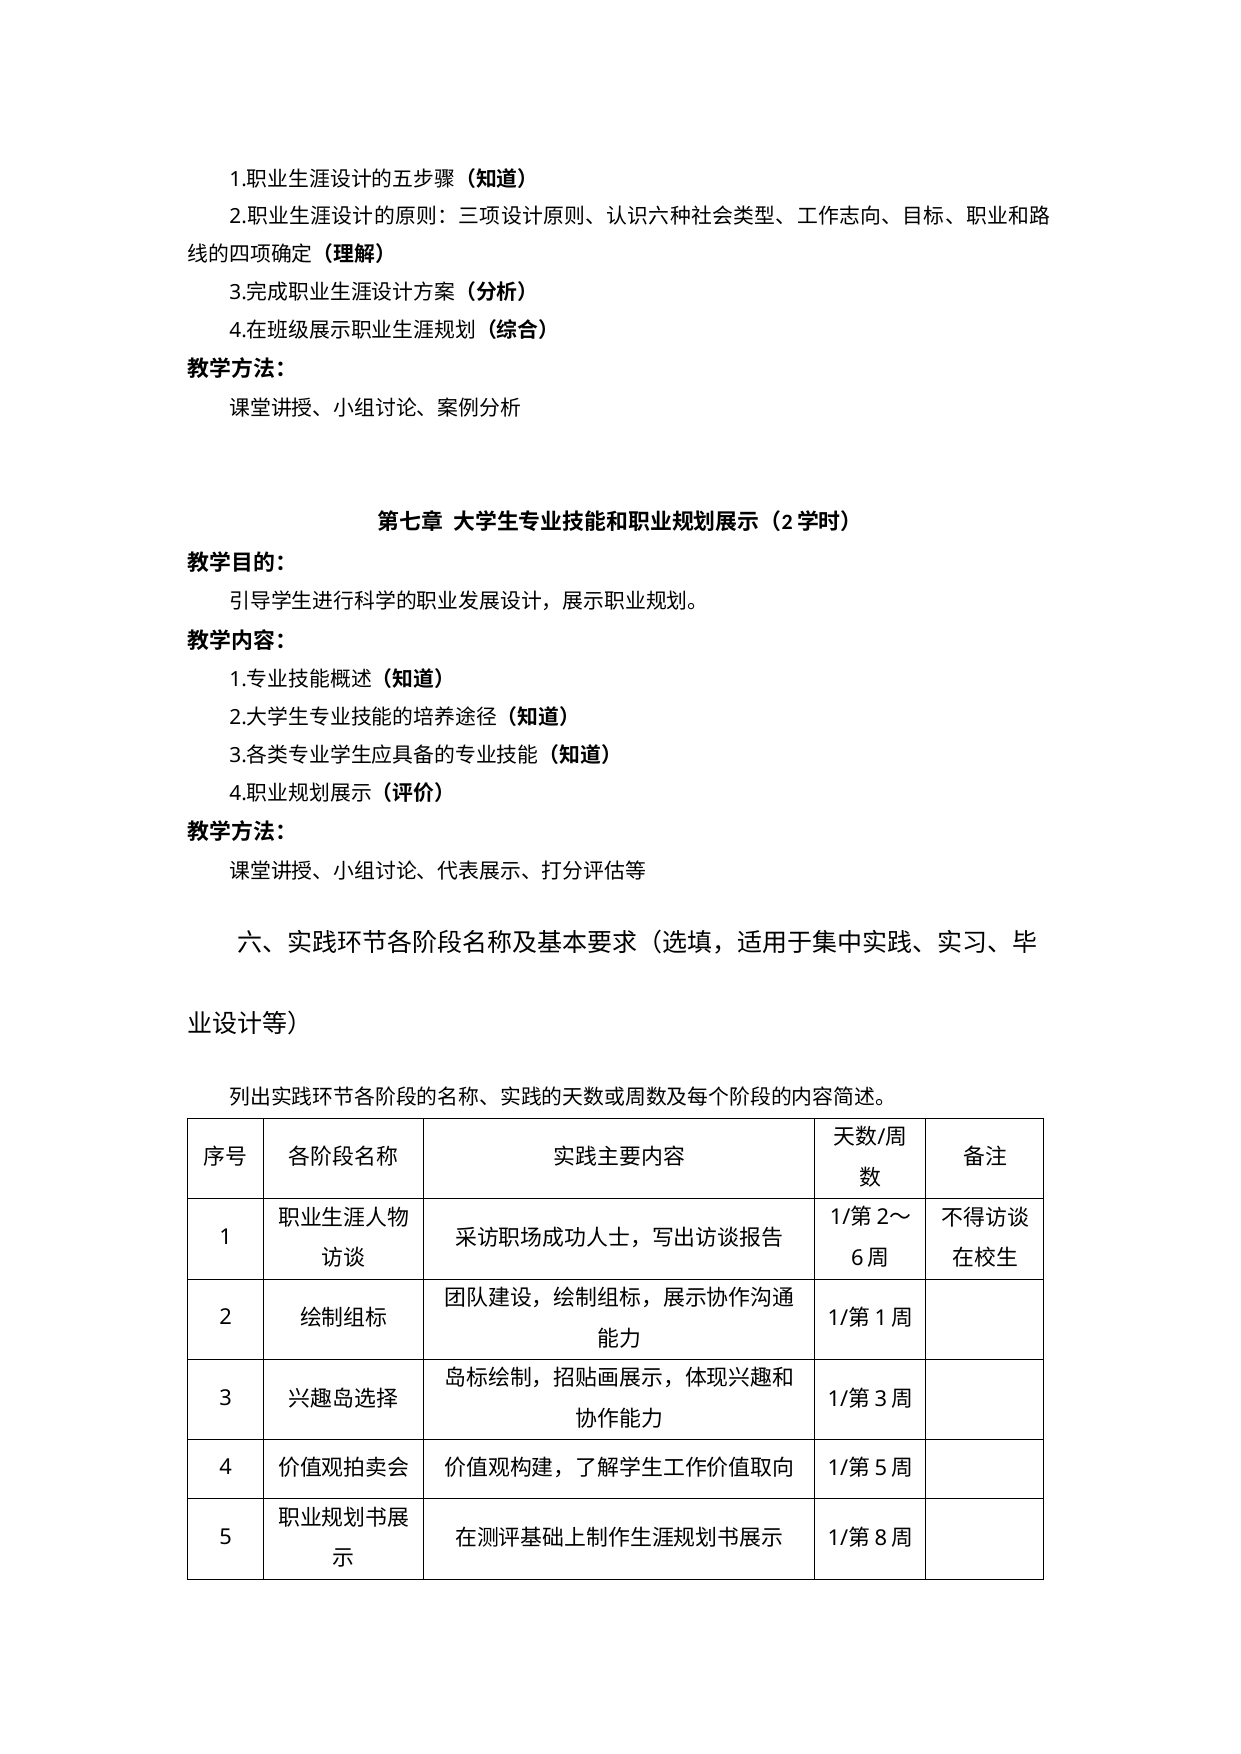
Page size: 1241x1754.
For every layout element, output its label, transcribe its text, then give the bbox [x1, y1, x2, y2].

text 2.大学生专业技能的培养途径（知道） [187, 701, 1053, 731]
table_cell 团队建设，绘制组标，展示协作沟通能力 [424, 1280, 814, 1359]
table_cell 1/第2～6周 [815, 1199, 925, 1278]
table_cell 职业生涯人物访谈 [264, 1199, 423, 1278]
table_header 天数/周数 [815, 1119, 925, 1198]
table_cell 2 [188, 1280, 263, 1359]
table_header 实践主要内容 [424, 1119, 814, 1198]
text 2.职业生涯设计的原则：三项设计原则、认识六种社会类型、工作志向、目标、职业和路线的四项确定（理解） [187, 200, 1053, 268]
table_cell 4 [188, 1440, 263, 1498]
text 教学方法： [187, 814, 1053, 846]
text 1.专业技能概述（知道） [187, 663, 1053, 693]
table_cell 3 [188, 1360, 263, 1439]
text 第七章 大学生专业技能和职业规划展示（2学时） [187, 504, 1053, 536]
table_cell 1/第1周 [815, 1280, 925, 1359]
text 3.完成职业生涯设计方案（分析） [187, 275, 1053, 306]
table_cell [926, 1360, 1043, 1439]
table_cell 1 [188, 1199, 263, 1278]
text 六、实践环节各阶段名称及基本要求（选填，适用于集中实践、实习、毕业设计等） [187, 908, 1053, 1054]
table_cell 1/第8周 [815, 1499, 925, 1579]
table_cell 采访职场成功人士，写出访谈报告 [424, 1199, 814, 1278]
text 教学方法： [187, 351, 1053, 383]
table_cell 不得访谈在校生 [926, 1199, 1043, 1278]
text 教学目的： [187, 544, 1053, 577]
table_cell [926, 1499, 1043, 1579]
table_cell [926, 1280, 1043, 1359]
text 1.职业生涯设计的五步骤（知道） [187, 162, 1053, 192]
text 教学内容： [187, 622, 1053, 655]
text 列出实践环节各阶段的名称、实践的天数或周数及每个阶段的内容简述。 [187, 1080, 1053, 1110]
text 引导学生进行科学的职业发展设计，展示职业规划。 [187, 584, 1053, 615]
table_cell 5 [188, 1499, 263, 1579]
table_cell 岛标绘制，招贴画展示，体现兴趣和协作能力 [424, 1360, 814, 1439]
table_cell 职业规划书展示 [264, 1499, 423, 1579]
text 4.在班级展示职业生涯规划（综合） [187, 313, 1053, 343]
table_cell [926, 1440, 1043, 1498]
table_cell 1/第5周 [815, 1440, 925, 1498]
table_cell 绘制组标 [264, 1280, 423, 1359]
table_cell 价值观构建，了解学生工作价值取向 [424, 1440, 814, 1498]
text 3.各类专业学生应具备的专业技能（知道） [187, 738, 1053, 769]
text 课堂讲授、小组讨论、案例分析 [187, 391, 1053, 422]
table_cell 兴趣岛选择 [264, 1360, 423, 1439]
table_cell 在测评基础上制作生涯规划书展示 [424, 1499, 814, 1579]
table_header 序号 [188, 1119, 263, 1198]
table_cell 价值观拍卖会 [264, 1440, 423, 1498]
table_header 备注 [926, 1119, 1043, 1198]
text 课堂讲授、小组讨论、代表展示、打分评估等 [187, 854, 1053, 884]
table_cell 1/第3周 [815, 1360, 925, 1439]
table_header 各阶段名称 [264, 1119, 423, 1198]
text 4.职业规划展示（评价） [187, 776, 1053, 806]
